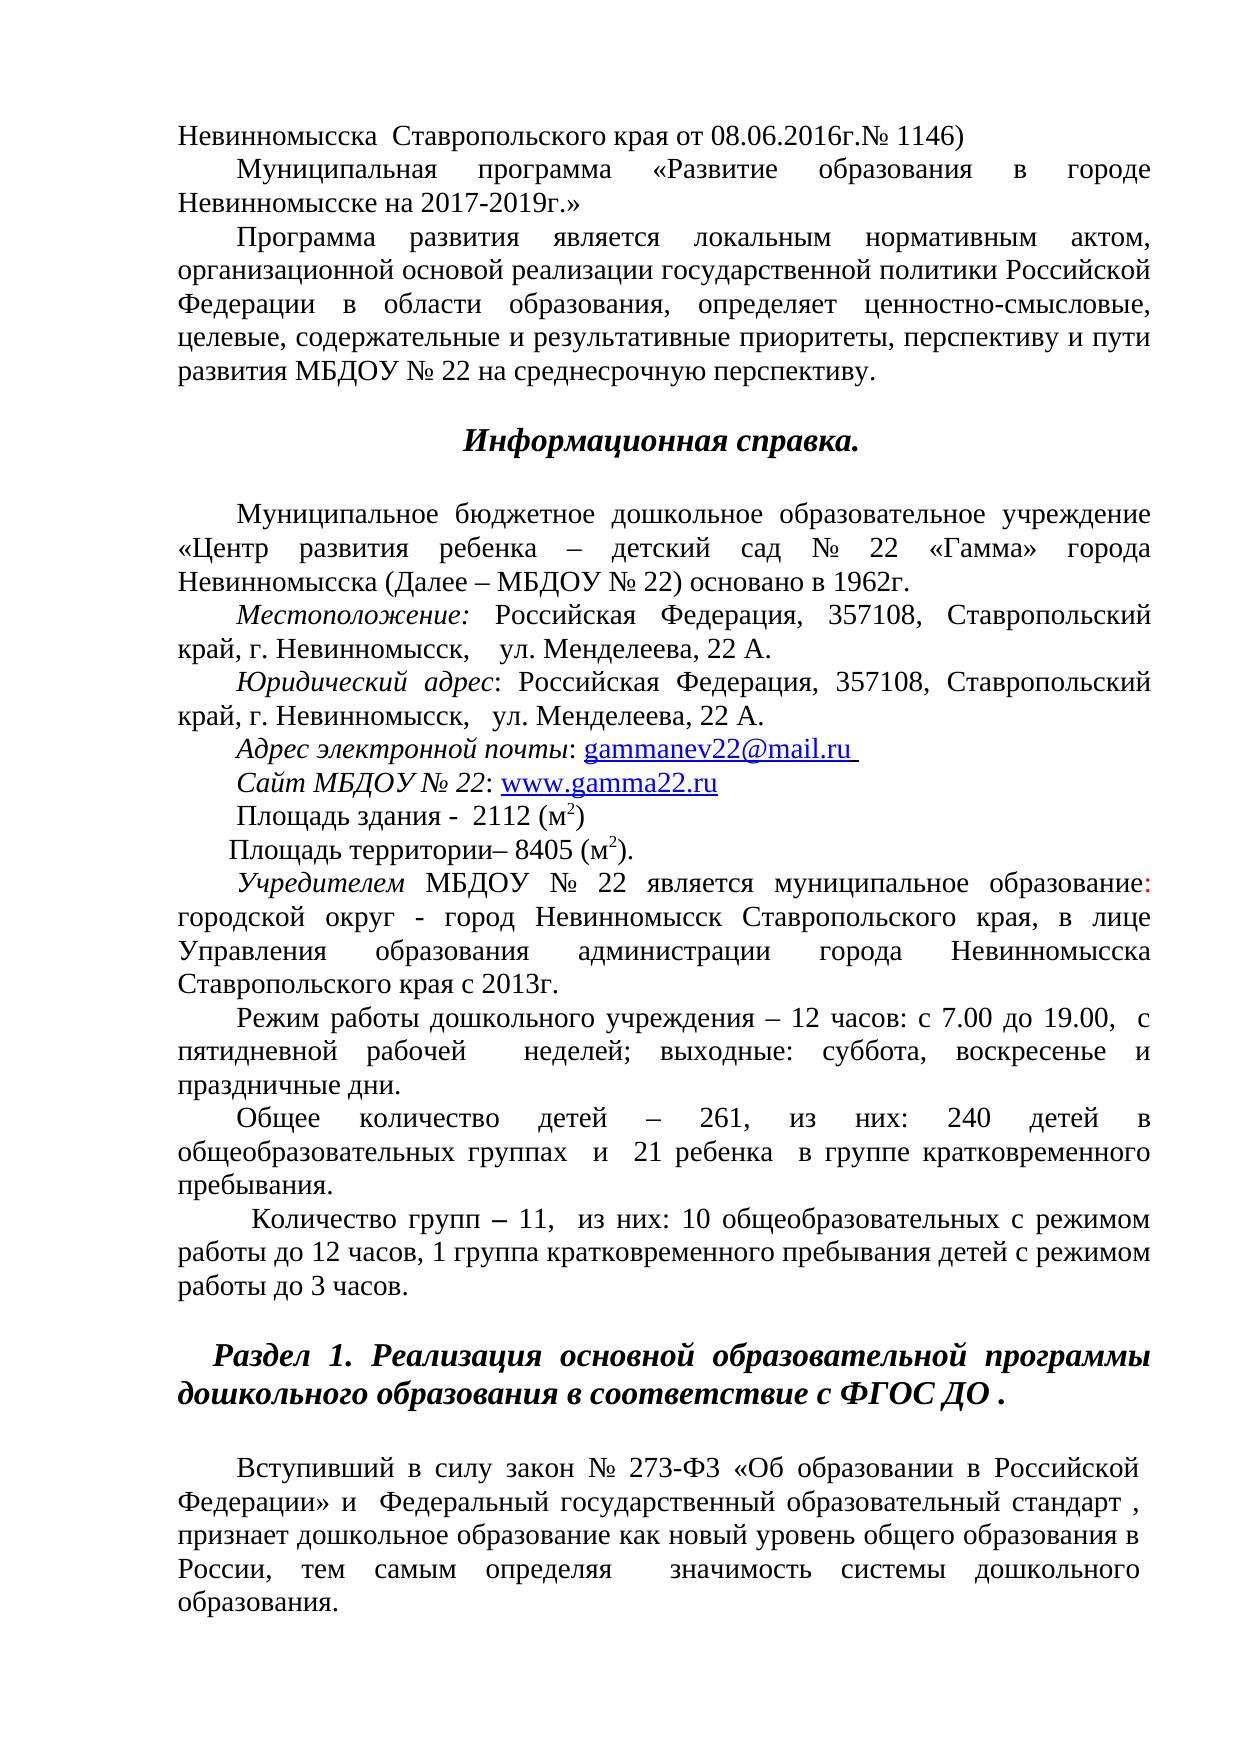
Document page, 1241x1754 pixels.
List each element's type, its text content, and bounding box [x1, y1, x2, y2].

text Местоположение: Российская Федерация, 357108, Ставропольский край, г. Невинномысск, ул. Менделеева, 22 А. [177, 597, 1152, 664]
text Количество групп – 11, из них: 10 общеобразовательных с режимом работы до 12 часов, 1 группа кратковременного пребывания детей с режимом работы до 3 часов. [177, 1201, 1152, 1302]
text Площадь здания - 2112 (м2) [177, 798, 1152, 832]
text Сайт МБДОУ № 22: www.gamma22.ru [177, 765, 1152, 798]
text Режим работы дошкольного учреждения – 12 часов: с 7.00 до 19.00, с пятидневной рабочей неделей; выходные: суббота, воскресенье и праздничные дни. [177, 1000, 1152, 1100]
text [177, 118, 1152, 152]
text Адрес электронной почты: gammanev22@mail.ru [177, 731, 1152, 765]
text Муниципальная программа «Развитие образования в городе Невинномысске на 2017-2019г.» [177, 152, 1152, 219]
text Раздел 1. Реализация основной образовательной программы дошкольного образования в соответствие с ФГОС ДО . [177, 1335, 1152, 1412]
text Вступивший в силу закон № 273-Ф3 «Об образовании в Российской Федерации» и Федеральный государственный образовательный стандарт , признает дошкольное образование как новый уровень общего образования в России, тем самым определяя значимость системы дошкольного образования. [177, 1450, 1141, 1618]
text Программа развития является локальным нормативным актом, организационной основой реализации государственной политики Российской Федерации в области образования, определяет ценностно-смысловые, целевые, содержательные и результативные приоритеты, перспективу и пути развития МБДОУ № 22 на среднесрочную перспективу. [177, 219, 1152, 386]
text Общее количество детей – 261, из них: 240 детей в общеобразовательных группах и 21 ребенка в группе кратковременного пребывания. [177, 1100, 1152, 1201]
text Площадь территории– 8405 (м2). [177, 832, 1152, 866]
text Юридический адрес: Российская Федерация, 357108, Ставропольский край, г. Невинномысск, ул. Менделеева, 22 А. [177, 664, 1152, 731]
text Информационная справка. [177, 420, 1145, 458]
text Учредителем МБДОУ № 22 является муниципальное образование: городской округ - город Невинномысск Ставропольского края, в лице Управления образования администрации города Невинномысска Ставропольского края с 2013г. [177, 866, 1152, 1000]
text Муниципальное бюджетное дошкольное образовательное учреждение «Центр развития ребенка – детский сад № 22 «Гамма» города Невинномысска (Далее – МБДОУ № 22) основано в 1962г. [177, 497, 1152, 597]
